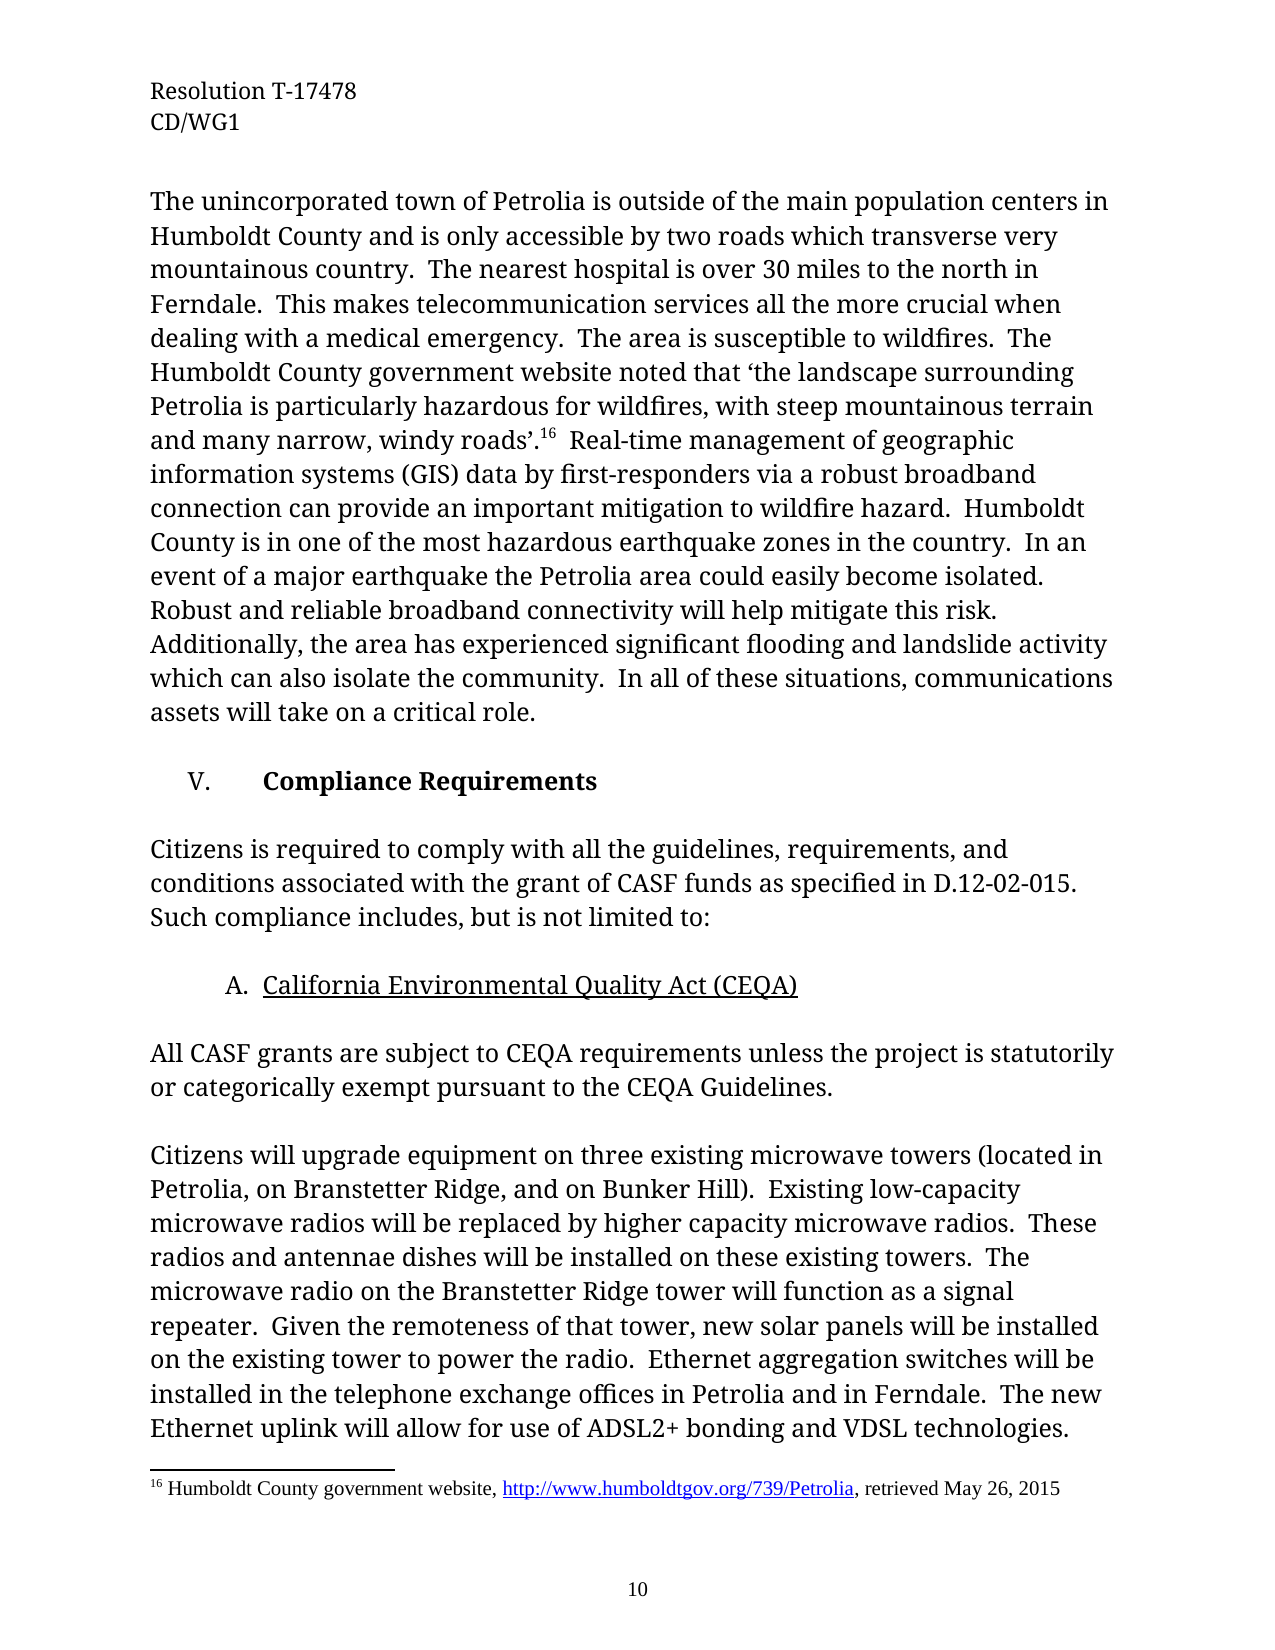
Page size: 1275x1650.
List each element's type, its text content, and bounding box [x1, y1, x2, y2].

text Citizens is required to comply with all the guidelines, requirements, and conditions associated with the grant of CASF funds as specified in D.12-02-015. Such compliance includes, but is not limited to: [150, 831, 1125, 933]
list California Environmental Quality Act (CEQA) [225, 967, 1125, 1002]
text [150, 1138, 1125, 1444]
list Compliance Requirements [187, 763, 1125, 797]
text All CASF grants are subject to CEQA requirements unless the project is statutorily or categorically exempt pursuant to the CEQA Guidelines. [150, 1036, 1125, 1104]
text The unincorporated town of Petrolia is outside of the main population centers in Humboldt County and is only accessible by two roads which transverse very mountainous country. The nearest hospital is over 30 miles to the north in Ferndale. This makes telecommunication services all the more crucial when dealing with a medical emergency. The area is susceptible to wildfires. The Humboldt County government website noted that ‘the landscape surrounding Petrolia is particularly hazardous for wildfires, with steep mountainous terrain and many narrow, windy roads’. Real-time management of geographic information systems (GIS) data by first-responders via a robust broadband connection can provide an important mitigation to wildfire hazard. Humboldt County is in one of the most hazardous earthquake zones in the country. In an event of a major earthquake the Petrolia area could easily become isolated. Robust and reliable broadband connectivity will help mitigate this risk. Additionally, the area has experienced significant flooding and landslide activity which can also isolate the community. In all of these situations, communications assets will take on a critical role. [150, 184, 1125, 729]
